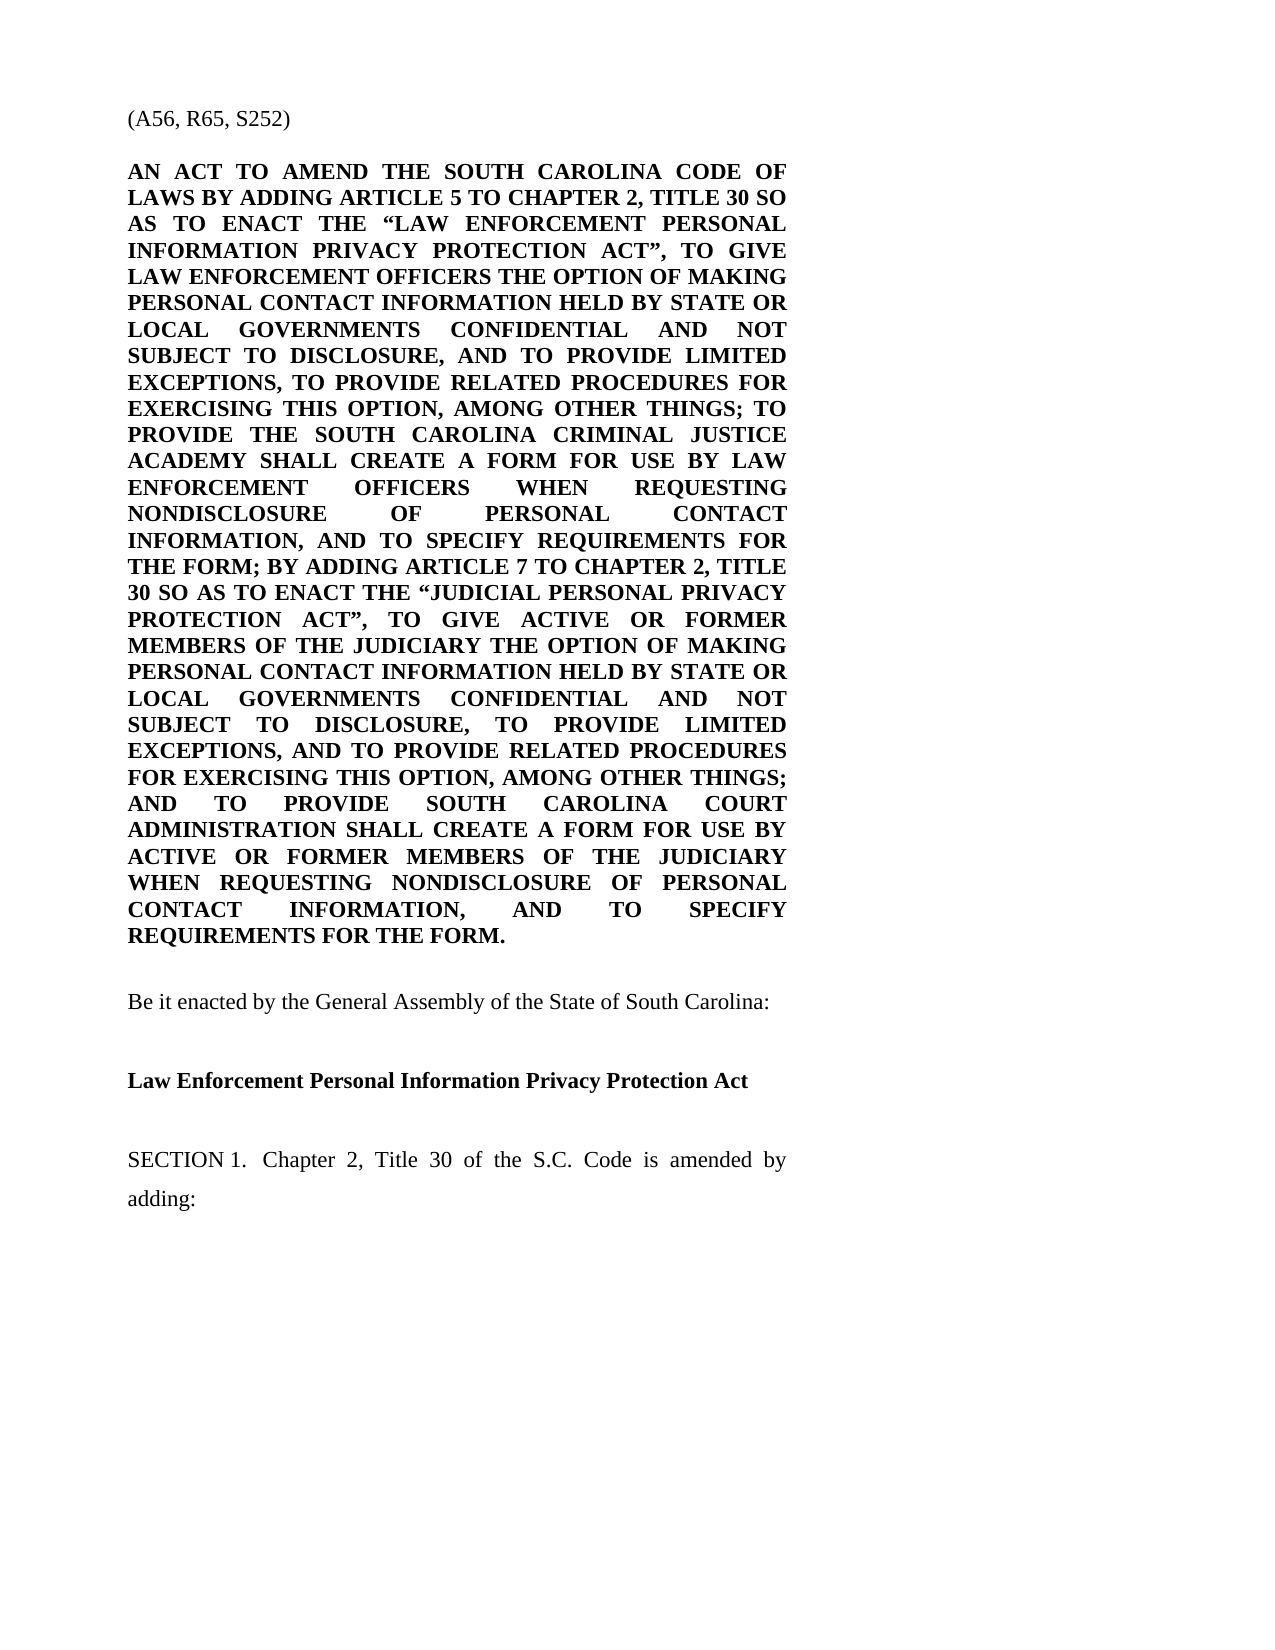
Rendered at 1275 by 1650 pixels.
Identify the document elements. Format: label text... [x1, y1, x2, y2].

text (A56, R65, S252) [127, 105, 787, 131]
text Law Enforcement Personal Information Privacy Protection Act [127, 1067, 787, 1093]
text SECTION 1. Chapter 2, Title 30 of the S.C. Code is amended by adding: [127, 1146, 787, 1212]
text AN ACT TO AMEND THE SOUTH CAROLINA CODE OF LAWS BY ADDING ARTICLE 5 TO CHAPTER 2, TITLE 30 SO AS TO ENACT THE “LAW ENFORCEMENT PERSONAL INFORMATION PRIVACY PROTECTION ACT”, TO GIVE LAW ENFORCEMENT OFFICERS THE OPTION OF MAKING PERSONAL CONTACT INFORMATION HELD BY STATE OR LOCAL GOVERNMENTS CONFIDENTIAL AND NOT SUBJECT TO DISCLOSURE, AND TO PROVIDE LIMITED EXCEPTIONS, TO PROVIDE RELATED PROCEDURES FOR EXERCISING THIS OPTION, AMONG OTHER THINGS; TO PROVIDE THE SOUTH CAROLINA CRIMINAL JUSTICE ACADEMY SHALL CREATE A FORM FOR USE BY LAW ENFORCEMENT OFFICERS WHEN REQUESTING NONDISCLOSURE OF PERSONAL CONTACT INFORMATION, AND TO SPECIFY REQUIREMENTS FOR THE FORM; BY ADDING ARTICLE 7 TO CHAPTER 2, TITLE 30 SO AS TO ENACT THE “JUDICIAL PERSONAL PRIVACY PROTECTION ACT”, TO GIVE ACTIVE OR FORMER MEMBERS OF THE JUDICIARY THE OPTION OF MAKING PERSONAL CONTACT INFORMATION HELD BY STATE OR LOCAL GOVERNMENTS CONFIDENTIAL AND NOT SUBJECT TO DISCLOSURE, TO PROVIDE LIMITED EXCEPTIONS, AND TO PROVIDE RELATED PROCEDURES FOR EXERCISING THIS OPTION, AMONG OTHER THINGS; AND TO PROVIDE SOUTH CAROLINA COURT ADMINISTRATION SHALL CREATE A FORM FOR USE BY ACTIVE OR FORMER MEMBERS OF THE JUDICIARY WHEN REQUESTING NONDISCLOSURE OF PERSONAL CONTACT INFORMATION, AND TO SPECIFY REQUIREMENTS FOR THE FORM. [127, 158, 787, 948]
text Be it enacted by the General Assembly of the State of South Carolina: [127, 988, 787, 1014]
